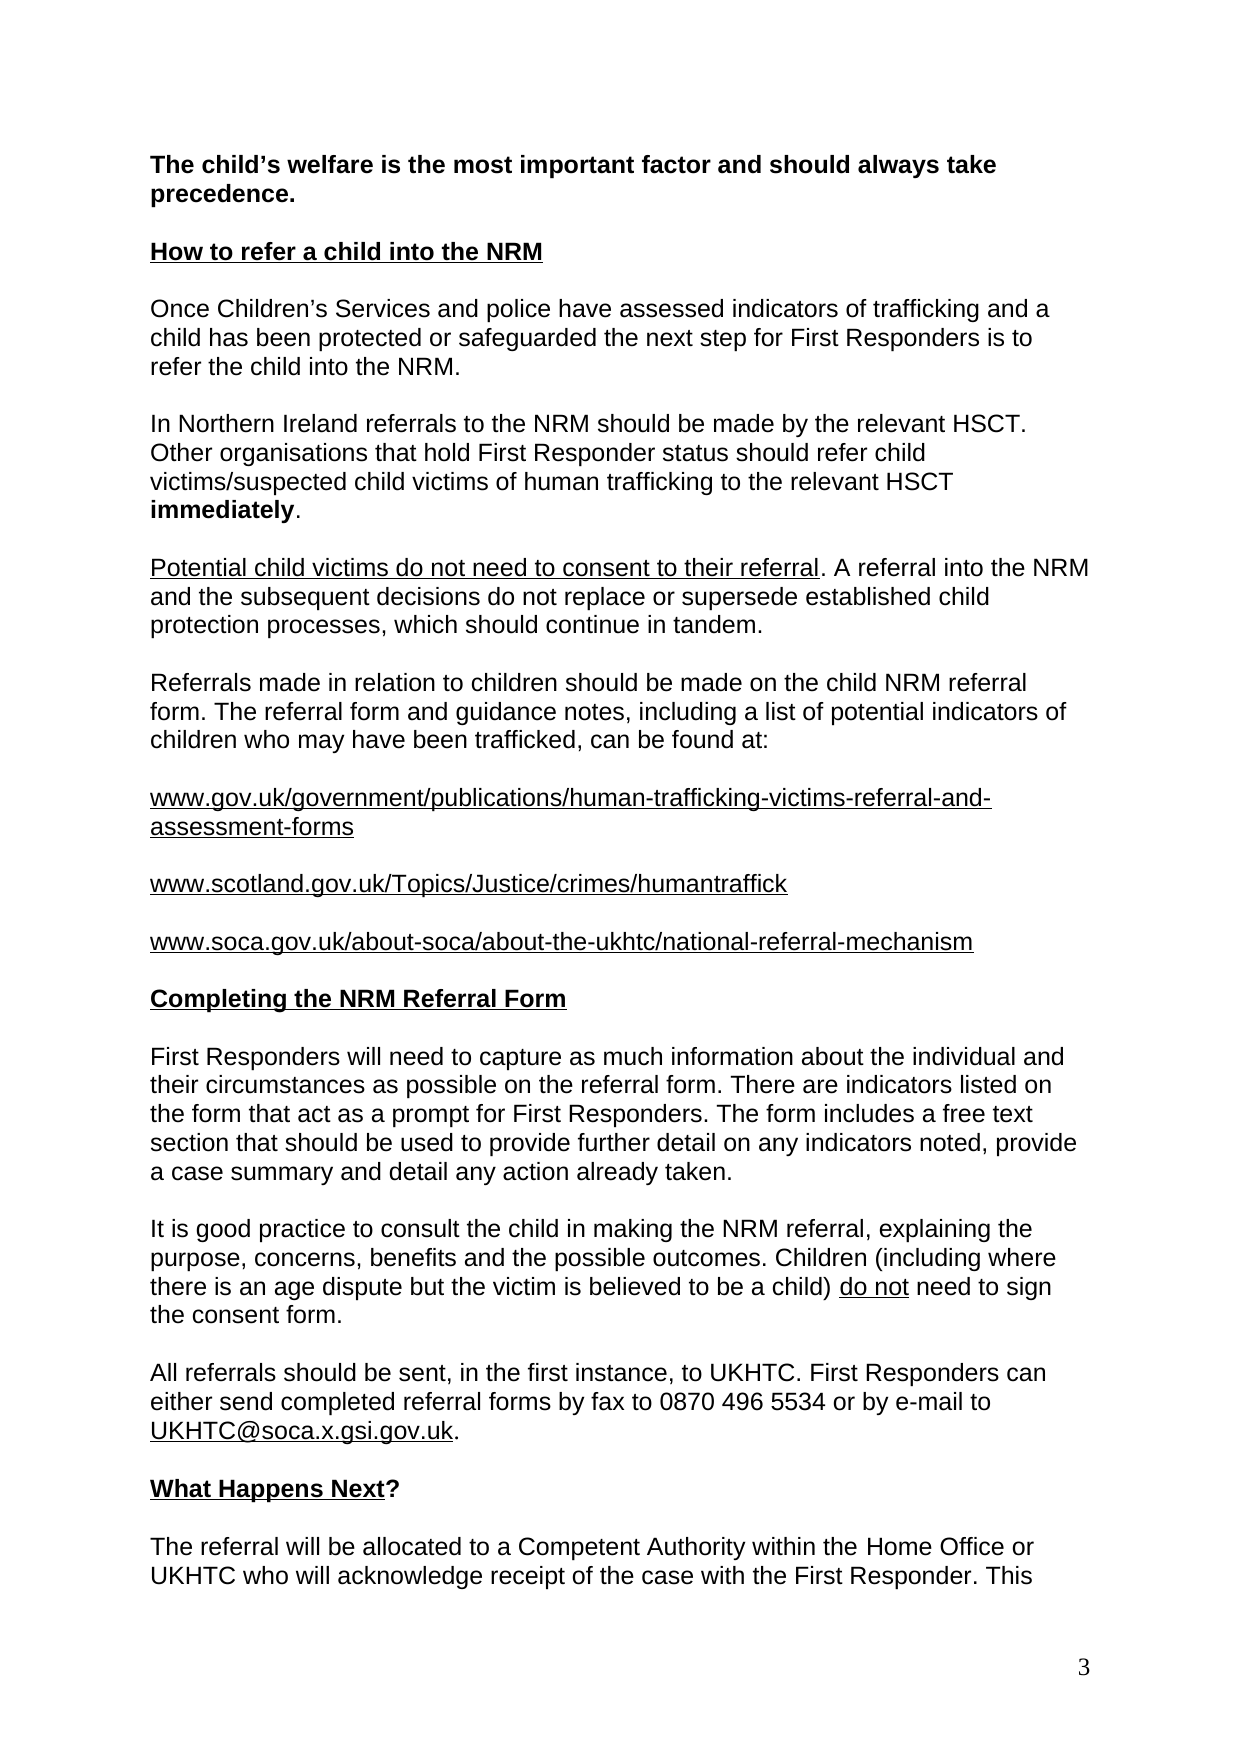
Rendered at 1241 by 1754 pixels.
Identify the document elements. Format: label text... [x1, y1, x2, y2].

text www.gov.uk/government/publications/human-trafficking-victims-referral-and-assessment-forms [150, 783, 1090, 840]
text Referrals made in relation to children should be made on the child NRM referral form. The referral form and guidance notes, including a list of potential indicators of children who may have been trafficked, can be found at: [150, 668, 1090, 754]
text First Responders will need to capture as much information about the individual and their circumstances as possible on the referral form. There are indicators listed on the form that act as a prompt for First Responders. The form includes a free text section that should be used to provide further detail on any indicators noted, provide a case summary and detail any action already taken. [150, 1042, 1090, 1185]
text It is good practice to consult the child in making the NRM referral, explaining the purpose, concerns, benefits and the possible outcomes. Children (including where there is an age dispute but the victim is believed to be a child) do not need to sign the consent form. [150, 1214, 1090, 1329]
text How to refer a child into the NRM [150, 237, 1090, 265]
text All referrals should be sent, in the first instance, to UKHTC. First Responders can either send completed referral forms by fax to 0870 496 5534 or by e-mail to UKHTC@soca.x.gsi.gov.uk. [150, 1358, 1090, 1445]
text What Happens Next? [150, 1474, 1090, 1503]
text The child’s welfare is the most important factor and should always take precedence. [150, 150, 1090, 207]
text Once Children’s Services and police have assessed indicators of trafficking and a child has been protected or safeguarded the next step for First Responders is to refer the child into the NRM. [150, 294, 1090, 380]
text Potential child victims do not need to consent to their referral. A referral into the NRM and the subsequent decisions do not replace or supersede established child protection processes, which should continue in tandem. [150, 553, 1090, 639]
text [150, 1532, 1090, 1589]
text Completing the NRM Referral Form [150, 984, 1090, 1013]
text In Northern Ireland referrals to the NRM should be made by the relevant HSCT. Other organisations that hold First Responder status should refer child victims/suspected child victims of human trafficking to the relevant HSCT immediately. [150, 409, 1090, 524]
text www.soca.gov.uk/about-soca/about-the-ukhtc/national-referral-mechanism [150, 927, 1090, 955]
text www.scotland.gov.uk/Topics/Justice/crimes/humantraffick [150, 869, 1090, 898]
